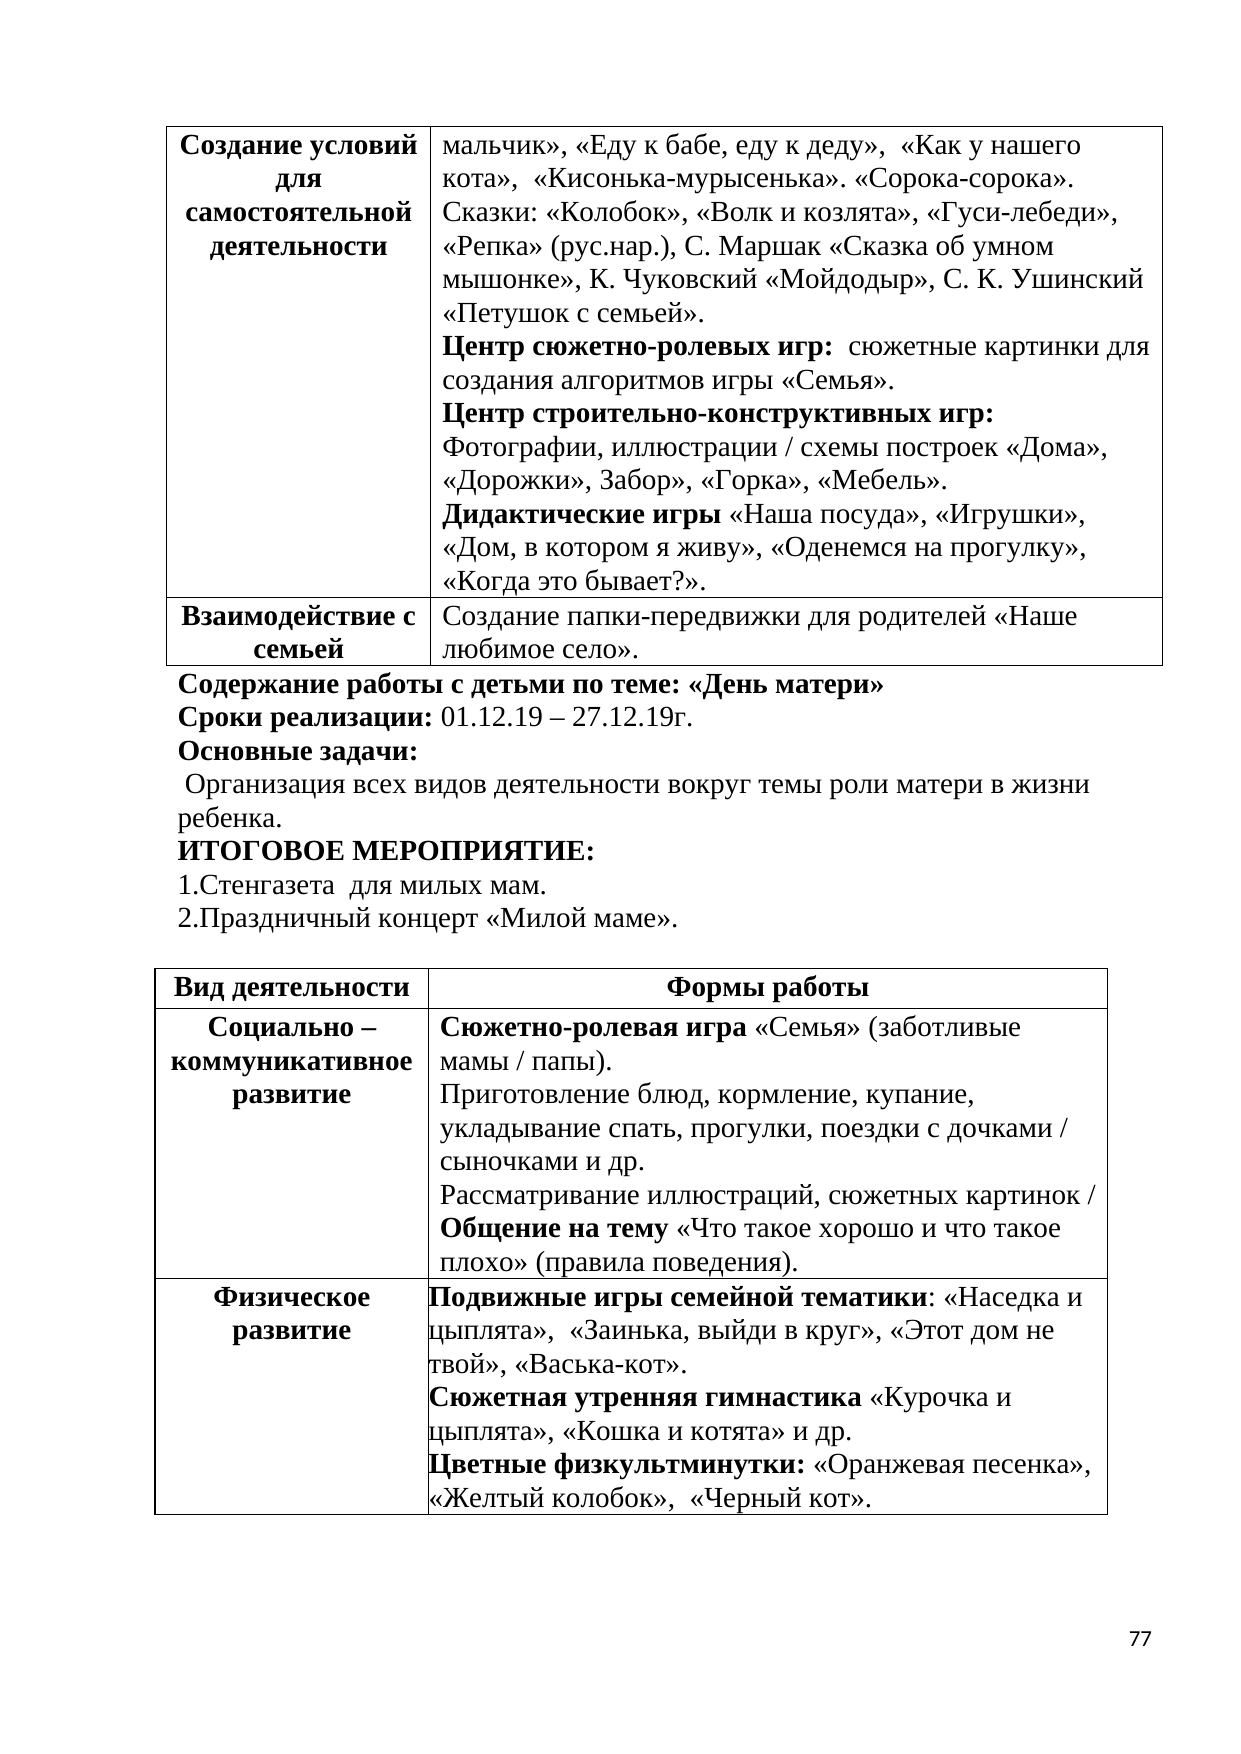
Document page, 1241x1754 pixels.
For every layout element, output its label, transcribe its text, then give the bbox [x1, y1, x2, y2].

table_cell Сюжетно-ролевая игра «Семья» (заботливые мамы / папы). Приготовление блюд, кормление, купание, укладывание спать, прогулки, поездки с дочками / сыночками и др. Рассматривание иллюстраций, сюжетных картинок / Общение на тему «Что такое хорошо и что такое плохо» (правила поведения). [429, 1009, 1107, 1278]
table_cell Физическое развитие [156, 1279, 428, 1513]
text 1.Стенгазета для милых мам. [177, 867, 1152, 901]
text Основные задачи: [177, 733, 1152, 766]
table_cell Социально – коммуникативное развитие [156, 1009, 428, 1278]
text 2.Праздничный концерт «Милой маме». [177, 901, 1152, 934]
text ИТОГОВОЕ МЕРОПРИЯТИЕ: [177, 833, 1152, 867]
table_cell Создание папки-передвижки для родителей «Наше любимое село». [431, 598, 1162, 665]
table_cell Взаимодействие с семьей [167, 598, 430, 665]
text Содержание работы с детьми по теме: «День матери» [177, 666, 1152, 699]
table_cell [167, 127, 430, 597]
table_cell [431, 127, 1162, 597]
table_cell Подвижные игры семейной тематики: «Наседка и цыплята», «Заинька, выйди в круг», «Этот дом не твой», «Васька-кот». Сюжетная утренняя гимнастика «Курочка и цыплята», «Кошка и котята» и др. Цветные физкультминутки: «Оранжевая песенка», «Желтый колобок», «Черный кот». [429, 1279, 1107, 1513]
table_header Формы работы [429, 969, 1107, 1008]
text Организация всех видов деятельности вокруг темы роли матери в жизни ребенка. [177, 766, 1152, 833]
table_header Вид деятельности [156, 969, 428, 1008]
text Сроки реализации: 01.12.19 – 27.12.19г. [177, 699, 1152, 733]
